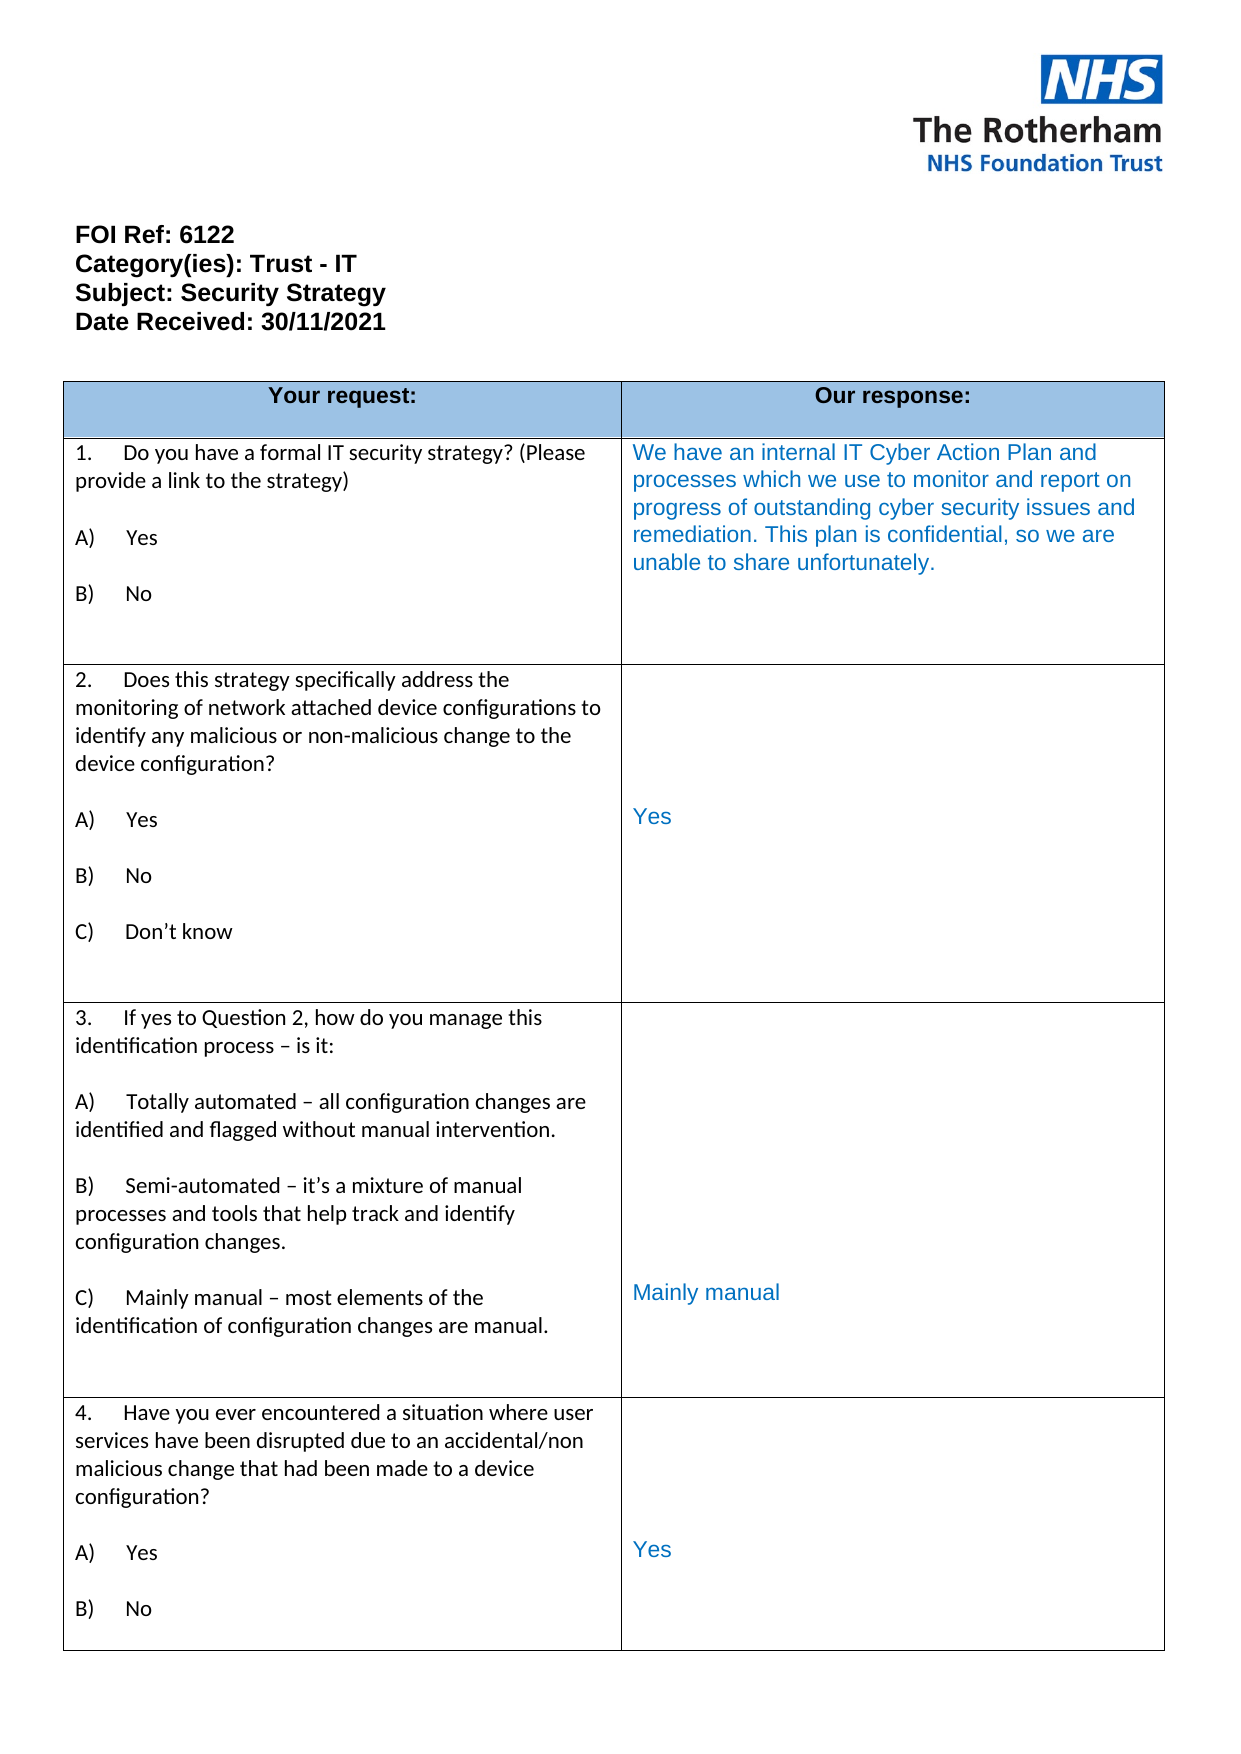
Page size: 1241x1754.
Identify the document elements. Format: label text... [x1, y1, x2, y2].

table_cell Yes [622, 665, 1164, 1002]
table_cell 1. Do you have a formal IT security strategy? (Please provide a link to the strategy) A) Yes B) No [64, 439, 621, 664]
table_cell We have an internal IT Cyber Action Plan and processes which we use to monitor and report on progress of outstanding cyber security issues and remediation. This plan is confidential, so we are unable to share unfortunately. [622, 439, 1164, 664]
table_cell Yes [622, 1398, 1164, 1650]
text Category(ies): Trust - IT [75, 249, 919, 278]
table_cell 2. Does this strategy specifically address the monitoring of network attached device configurations to identify any malicious or non-malicious change to the device configuration? A) Yes B) No C) Don’t know [64, 665, 621, 1002]
text Subject: Security Strategy [75, 278, 919, 306]
table_cell Mainly manual [622, 1003, 1164, 1397]
table_cell 3. If yes to Question 2, how do you manage this identification process – is it: A) Totally automated – all configuration changes are identified and flagged without manual intervention. B) Semi-automated – it’s a mixture of manual processes and tools that help track and identify configuration changes. C) Mainly manual – most elements of the identification of configuration changes are manual. [64, 1003, 621, 1397]
table_header Your request: [64, 382, 621, 437]
text FOI Ref: 6122 [75, 220, 919, 249]
picture [912, 53, 1163, 174]
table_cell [64, 1398, 621, 1650]
text Date Received: 30/11/2021 [75, 306, 919, 335]
table_header Our response: [622, 382, 1164, 437]
